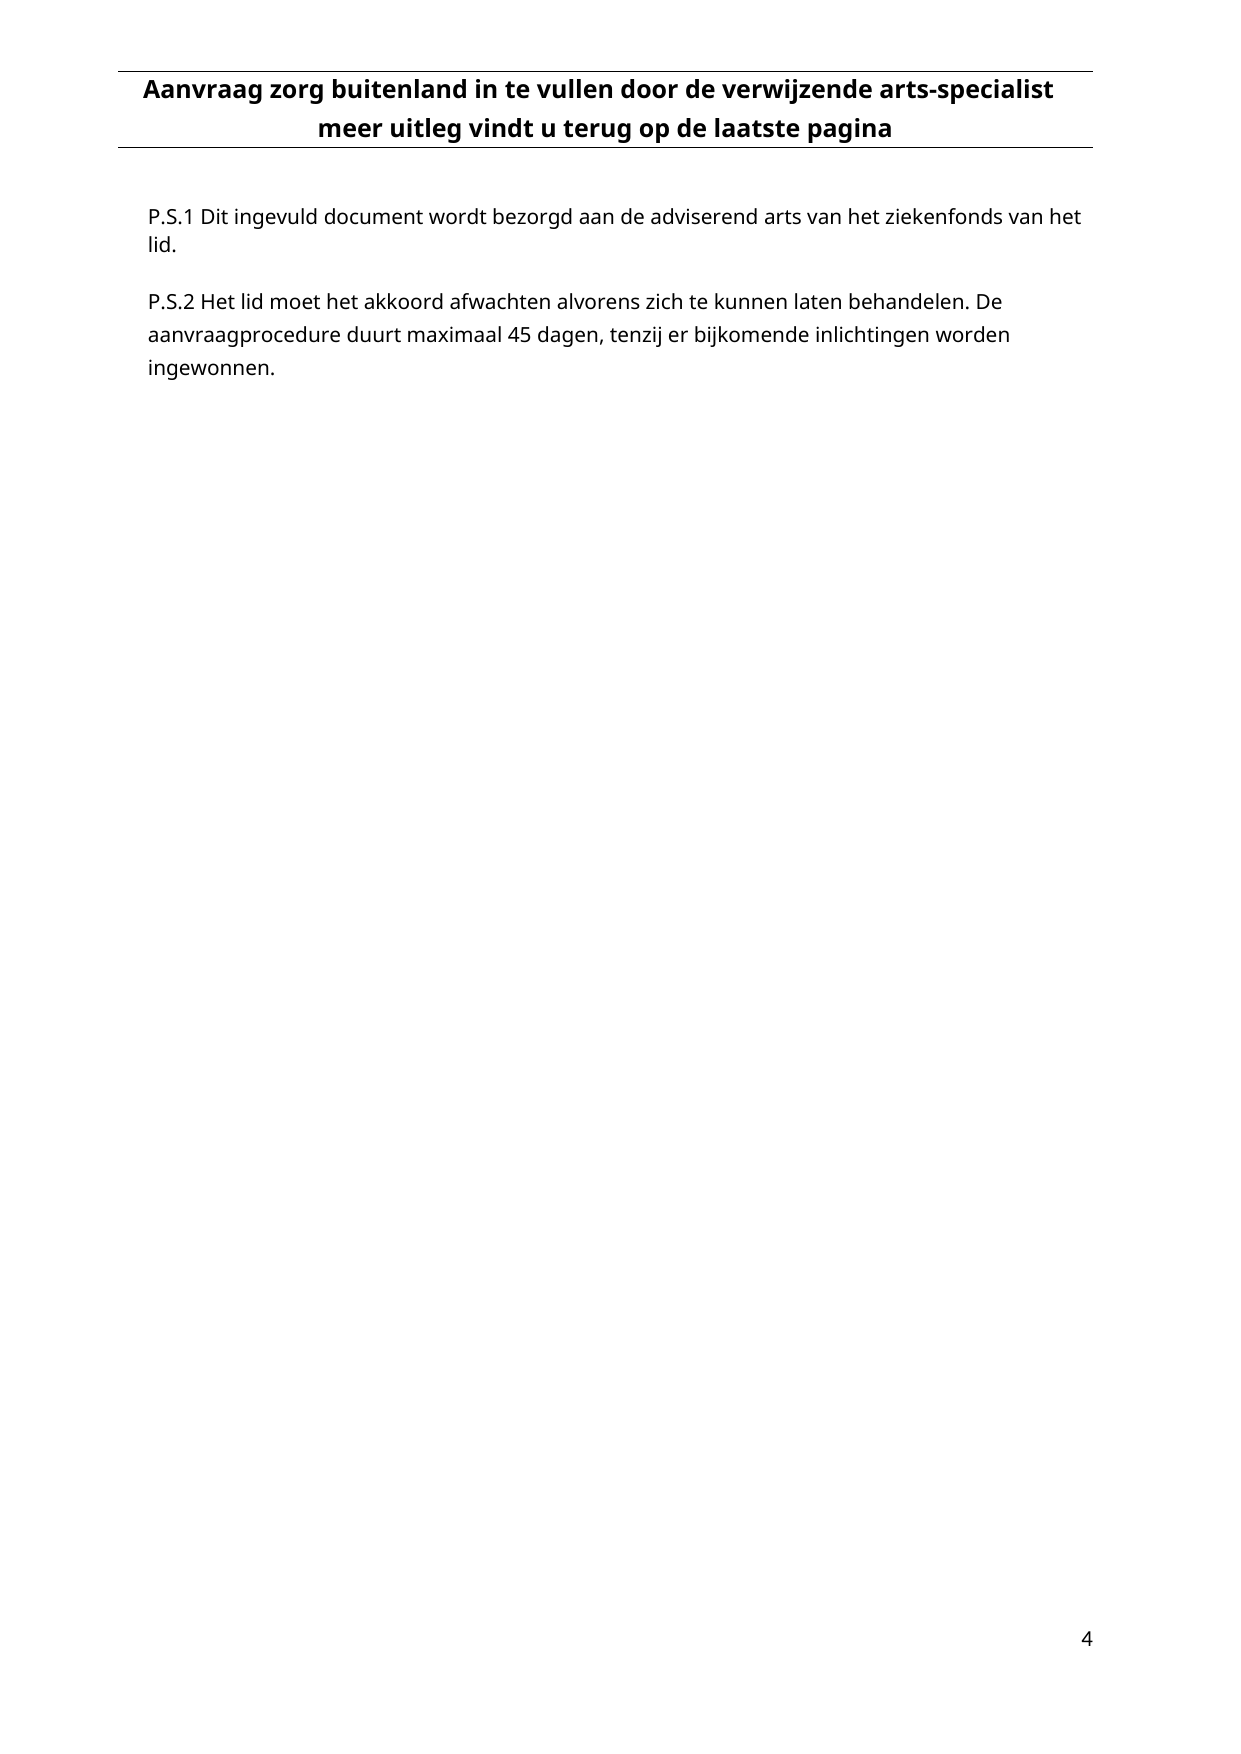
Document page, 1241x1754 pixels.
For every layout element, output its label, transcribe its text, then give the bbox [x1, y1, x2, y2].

text P.S.2 Het lid moet het akkoord afwachten alvorens zich te kunnen laten behandelen. De aanvraagprocedure duurt maximaal 45 dagen, tenzij er bijkomende inlichtingen worden ingewonnen. [148, 287, 1093, 381]
text P.S.1 Dit ingevuld document wordt bezorgd aan de adviserend arts van het ziekenfonds van het lid. [148, 202, 1093, 259]
